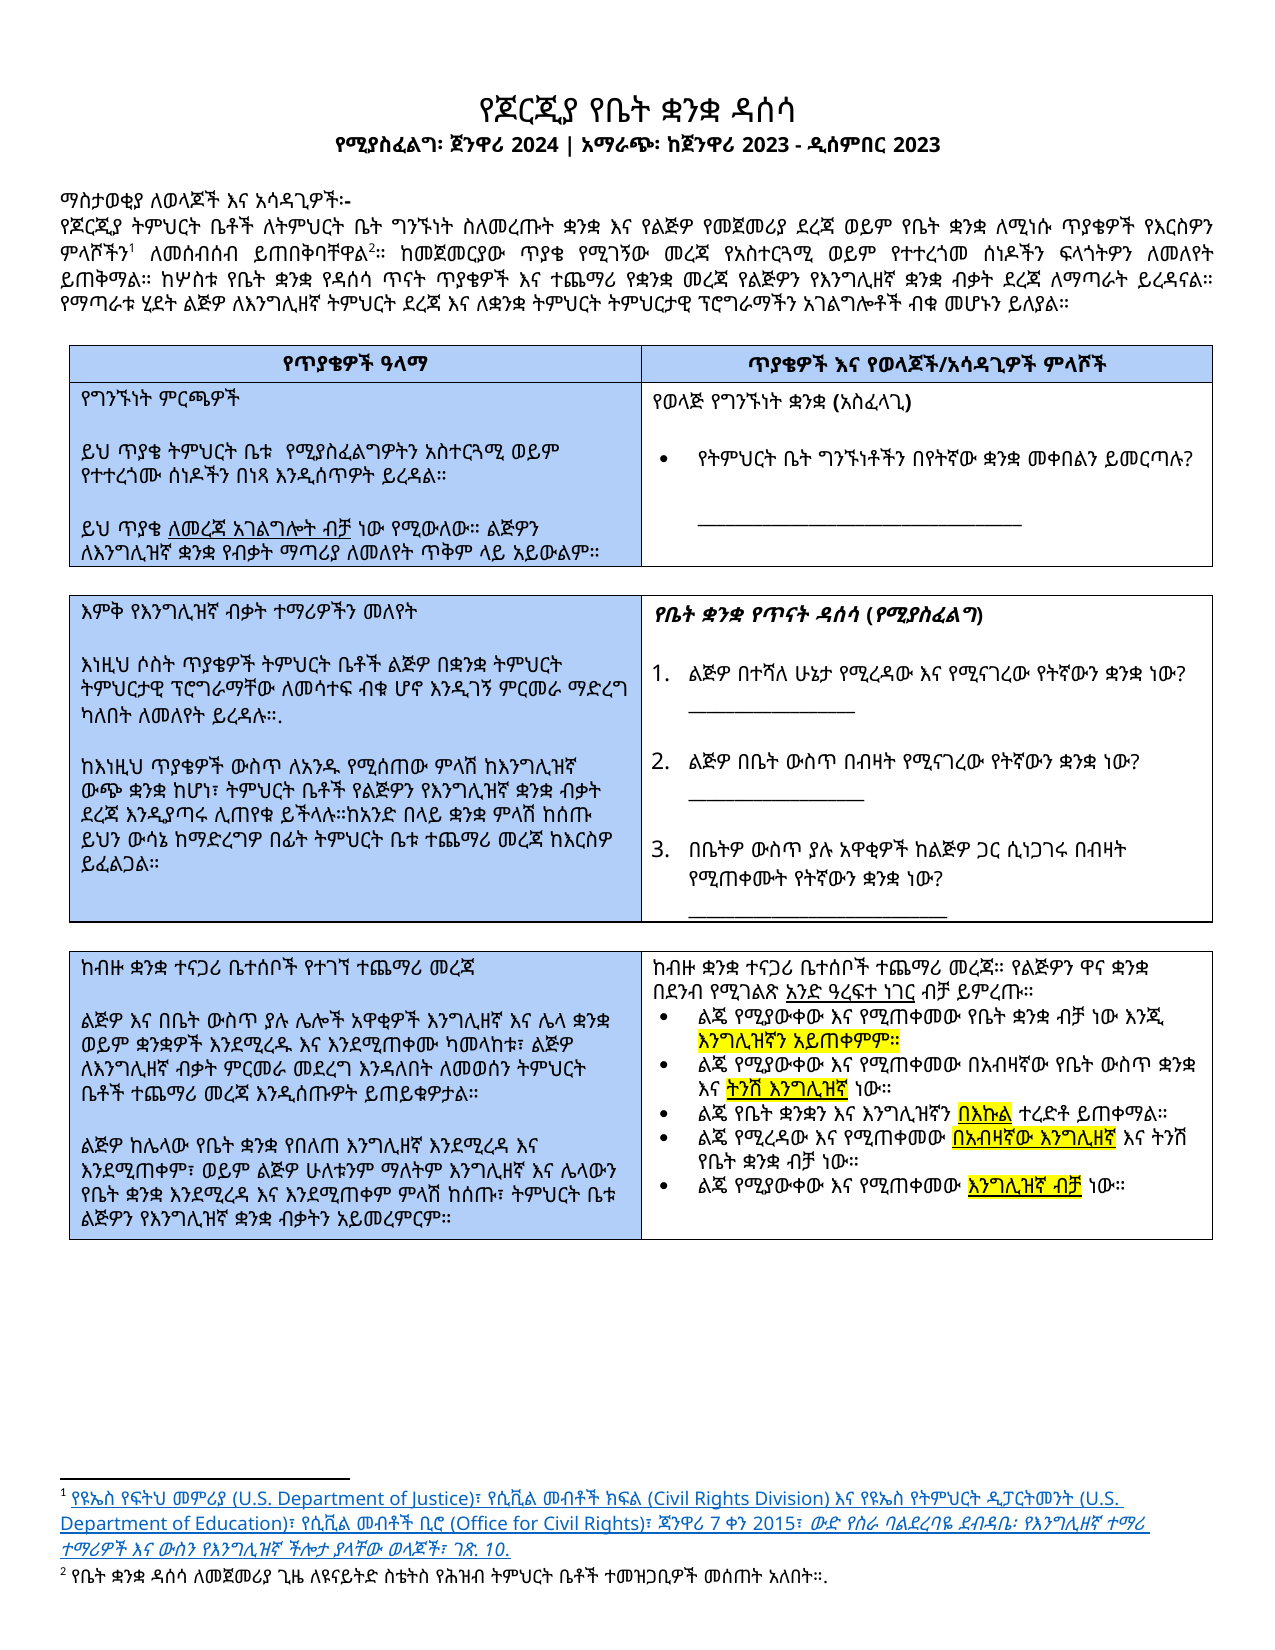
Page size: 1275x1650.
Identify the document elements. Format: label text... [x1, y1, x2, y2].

table_header የጥያቄዎች ዓላማ [70, 346, 641, 382]
text ማስታወቂያ ለወላጆች እና አሳዳጊዎች፡- [60, 187, 1215, 215]
table_cell የወላጅ የግንኙነት ቋንቋ (አስፈላጊ) የትምህርት ቤት ግንኙነቶችን በየትኛው ቋንቋ መቀበልን ይመርጣሉ? ___________________________________ [642, 383, 1212, 566]
table_header ከብዙ ቋንቋ ተናጋሪ ቤተሰቦች የተገኘ ተጨማሪ መረጃ ልጅዎ እና በቤት ውስጥ ያሉ ሌሎች አዋቂዎች እንግሊዘኛ እና ሌላ ቋንቋ ወይም ቋንቋዎች እንደሚረዱ እና እንደሚጠቀሙ ካመላከቱ፣ ልጅዎ ለእንግሊዘኛ ብቃት ምርመራ መደረግ እንዳለበት ለመወሰን ትምህርት ቤቶች ተጨማሪ መረጃ እንዲሰጡዎት ይጠይቁዎታል። ልጅዎ ከሌላው የቤት ቋንቋ የበለጠ እንግሊዘኛ እንደሚረዳ እና እንደሚጠቀም፣ ወይም ልጅዎ ሁለቱንም ማለትም እንግሊዘኛ እና ሌላውን የቤት ቋንቋ እንደሚረዳ እና እንደሚጠቀም ምላሽ ከሰጡ፣ ትምህርት ቤቱ ልጅዎን የእንግሊዝኛ ቋንቋ ብቃትን አይመረምርም። [70, 952, 641, 1239]
text የጆርጂያ የቤት ቋንቋ ዳሰሳ [60, 91, 1215, 130]
text የጆርጂያ ትምህርት ቤቶች ለትምህርት ቤት ግንኙነት ስለመረጡት ቋንቋ እና የልጅዎ የመጀመሪያ ደረጃ ወይም የቤት ቋንቋ ለሚነሱ ጥያቄዎች የእርስዎን ምላሾችን ለመሰብሰብ ይጠበቅባቸዋል። ከመጀመርያው ጥያቄ የሚገኝው መረጃ የአስተርጓሚ ወይም የተተረጎመ ሰነዶችን ፍላጎትዎን ለመለየት ይጠቅማል። ከሦስቱ የቤት ቋንቋ የዳሰሳ ጥናት ጥያቄዎች እና ተጨማሪ የቋንቋ መረጃ የልጅዎን የእንግሊዘኛ ቋንቋ ብቃት ደረጃ ለማጣራት ይረዳናል። የማጣራቱ ሂደት ልጅዎ ለእንግሊዘኛ ትምህርት ደረጃ እና ለቋንቋ ትምህርት ትምህርታዊ ፕሮግራማችን አገልግሎቶች ብቁ መሆኑን ይለያል። [60, 215, 1215, 316]
table_cell የግንኙነት ምርጫዎች ይህ ጥያቄ ትምህርት ቤቱ የሚያስፈልግዎትን አስተርጓሚ ወይም የተተረጎሙ ሰነዶችን በነጻ እንዲሰጥዎት ይረዳል። ይህ ጥያቄ ለመረጃ አገልግሎት ብቻ ነው የሚውለው። ልጅዎን ለእንግሊዝኛ ቋንቋ የብቃት ማጣሪያ ለመለየት ጥቅም ላይ አይውልም። [70, 383, 641, 566]
table_header ከብዙ ቋንቋ ተናጋሪ ቤተሰቦች ተጨማሪ መረጃ። የልጅዎን ዋና ቋንቋ በደንብ የሚገልጽ አንድ ዓረፍተ ነገር ብቻ ይምረጡ። ልጄ የሚያውቀው እና የሚጠቀመው የቤት ቋንቋ ብቻ ነው እንጂ እንግሊዝኛን አይጠቀምም። ልጄ የሚያውቀው እና የሚጠቀመው በአብዛኛው የቤት ውስጥ ቋንቋ እና ትንሽ እንግሊዝኛ ነው። ልጄ የቤት ቋንቋን እና እንግሊዝኛን በእኩል ተረድቶ ይጠቀማል። ልጄ የሚረዳው እና የሚጠቀመው በአብዛኛው እንግሊዘኛ እና ትንሽ የቤት ቋንቋ ብቻ ነው። ልጄ የሚያውቀው እና የሚጠቀመው እንግሊዝኛ ብቻ ነው። [642, 952, 1212, 1239]
table_header እምቅ የእንግሊዝኛ ብቃት ተማሪዎችን መለየት እነዚህ ሶስት ጥያቄዎች ትምህርት ቤቶች ልጅዎ በቋንቋ ትምህርት ትምህርታዊ ፕሮግራማቸው ለመሳተፍ ብቁ ሆኖ እንዲገኝ ምርመራ ማድረግ ካለበት ለመለየት ይረዳሉ።. ከእነዚህ ጥያቄዎች ውስጥ ለአንዱ የሚሰጠው ምላሽ ከእንግሊዝኛ ውጭ ቋንቋ ከሆነ፣ ትምህርት ቤቶች የልጅዎን የእንግሊዝኛ ቋንቋ ብቃት ደረጃ እንዲያጣሩ ሊጠየቁ ይችላሉ።ከአንድ በላይ ቋንቋ ምላሽ ከሰጡ ይህን ውሳኔ ከማድረግዎ በፊት ትምህርት ቤቱ ተጨማሪ መረጃ ከእርስዎ ይፈልጋል። [70, 596, 641, 921]
table_header ጥያቄዎች እና የወላጆች/አሳዳጊዎች ምላሾች [642, 346, 1212, 382]
text የሚያስፈልግ፡ ጀንዋሪ 2024 | አማራጭ፡ ከጀንዋሪ 2023 - ዲሰምበር 2023 [60, 130, 1215, 158]
table_header የቤት ቋንቋ የጥናት ዳሰሳ (የሚያስፈልግ) ልጅዎ በተሻለ ሁኔታ የሚረዳው እና የሚናገረው የትኛውን ቋንቋ ነው?__________________ ልጅዎ በቤት ውስጥ በብዛት የሚናገረው የትኛውን ቋንቋ ነው?___________________ በቤትዎ ውስጥ ያሉ አዋቂዎች ከልጅዎ ጋር ሲነጋገሩ በብዛት የሚጠቀሙት የትኛውን ቋንቋ ነው? ____________________________ [642, 596, 1212, 921]
